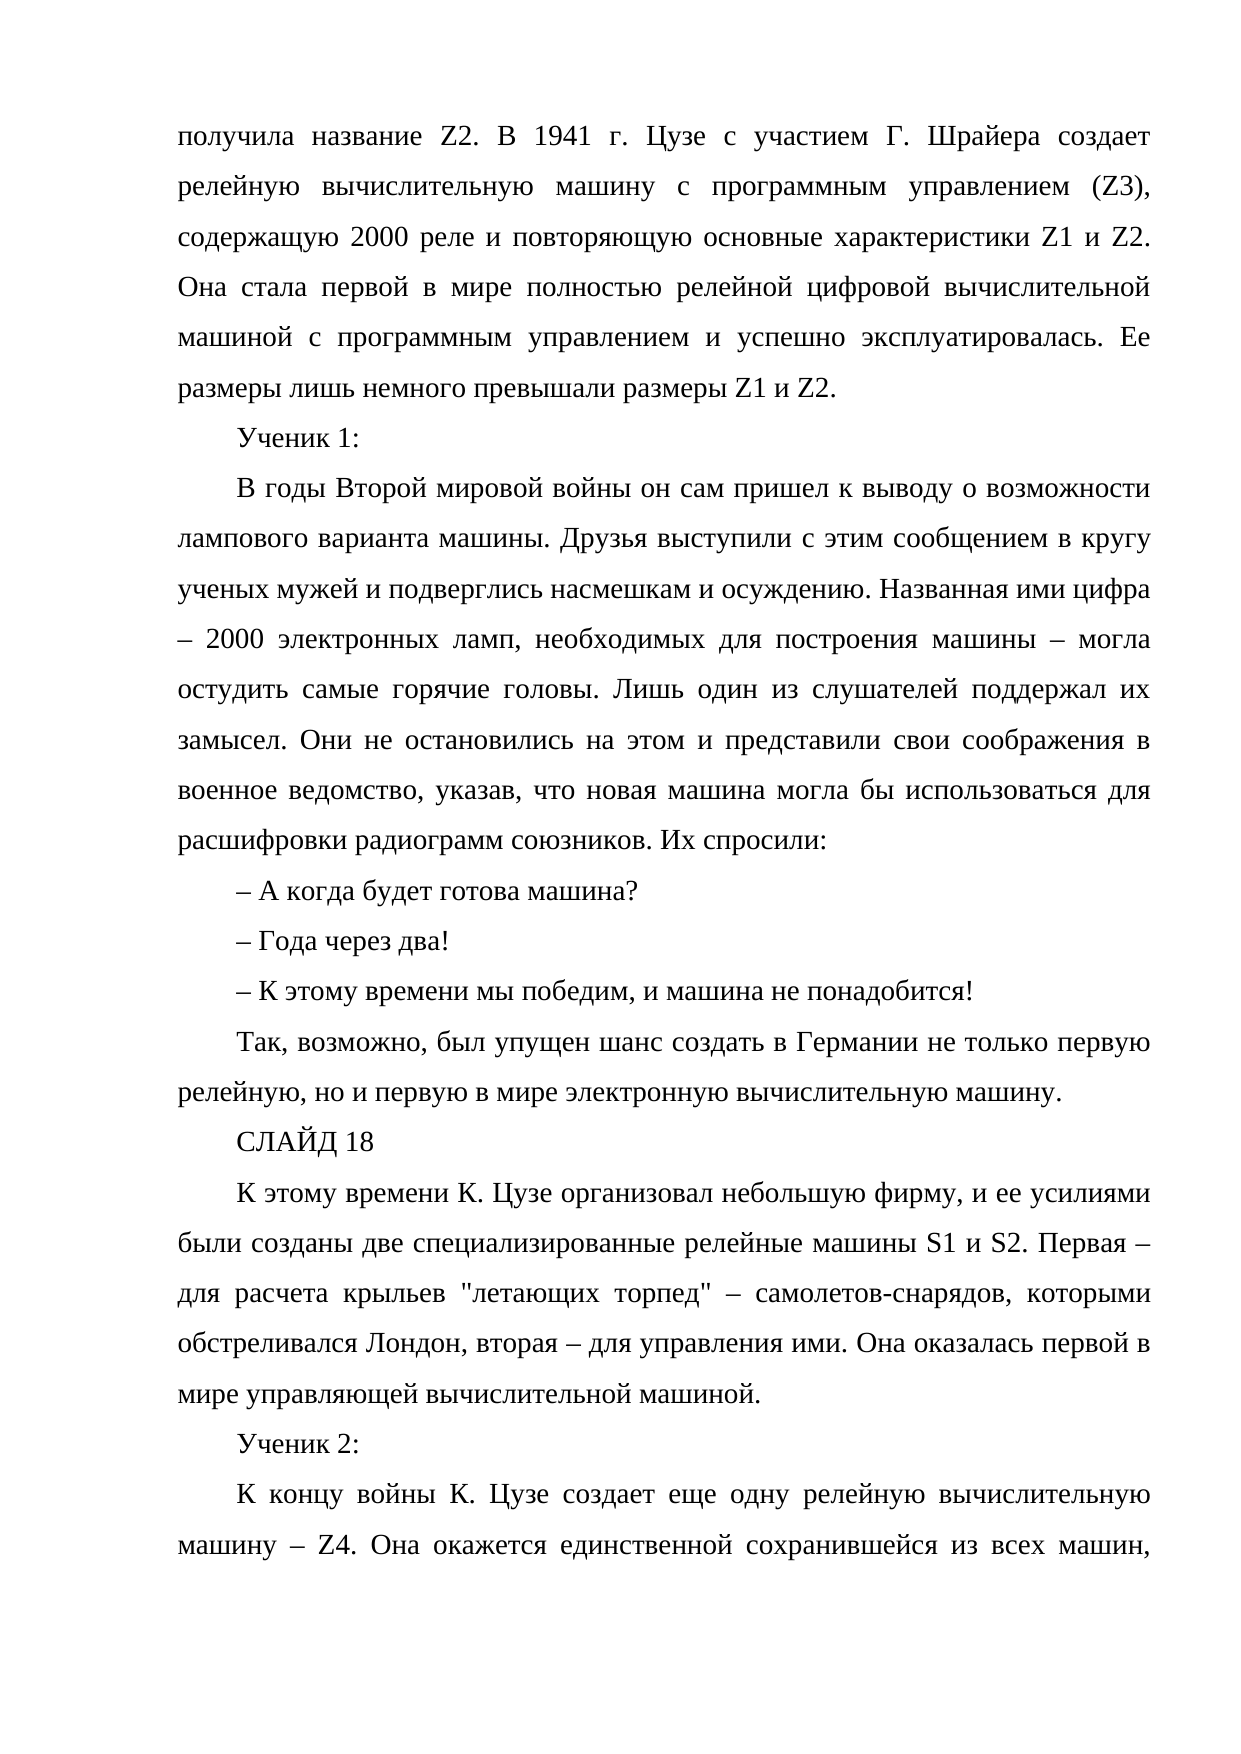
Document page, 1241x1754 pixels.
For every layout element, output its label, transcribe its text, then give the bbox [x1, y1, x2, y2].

text – А когда будет готова машина? [177, 873, 1152, 906]
text СЛАЙД 18 [177, 1124, 1152, 1158]
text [177, 118, 1152, 403]
text Ученик 1: [177, 420, 1152, 453]
text Ученик 2: [177, 1426, 1152, 1460]
text В годы Второй мировой войны он сам пришел к выводу о возможности лампового варианта машины. Друзья выступили с этим сообщением в кругу ученых мужей и подверглись насмешкам и осуждению. Названная ими цифра – 2000 электронных ламп, необходимых для построения машины – могла остудить самые горячие головы. Лишь один из слушателей поддержал их замысел. Они не остановились на этом и представили свои соображения в военное ведомство, указав, что новая машина могла бы использоваться для расшифровки радиограмм союзников. Их спросили: [177, 470, 1152, 856]
text – Года через два! [177, 923, 1152, 957]
text – К этому времени мы победим, и машина не понадобится! [177, 973, 1152, 1007]
text Так, возможно, был упущен шанс создать в Германии не только первую релейную, но и первую в мире электронную вычислительную машину. [177, 1024, 1152, 1108]
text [177, 1477, 1152, 1560]
text К этому времени К. Цузе организовал небольшую фирму, и ее усилиями были созданы две специализированные релейные машины S1 и S2. Первая – для расчета крыльев "летающих торпед" – самолетов-снарядов, которыми обстреливался Лондон, вторая – для управления ими. Она оказалась первой в мире управляющей вычислительной машиной. [177, 1175, 1152, 1409]
